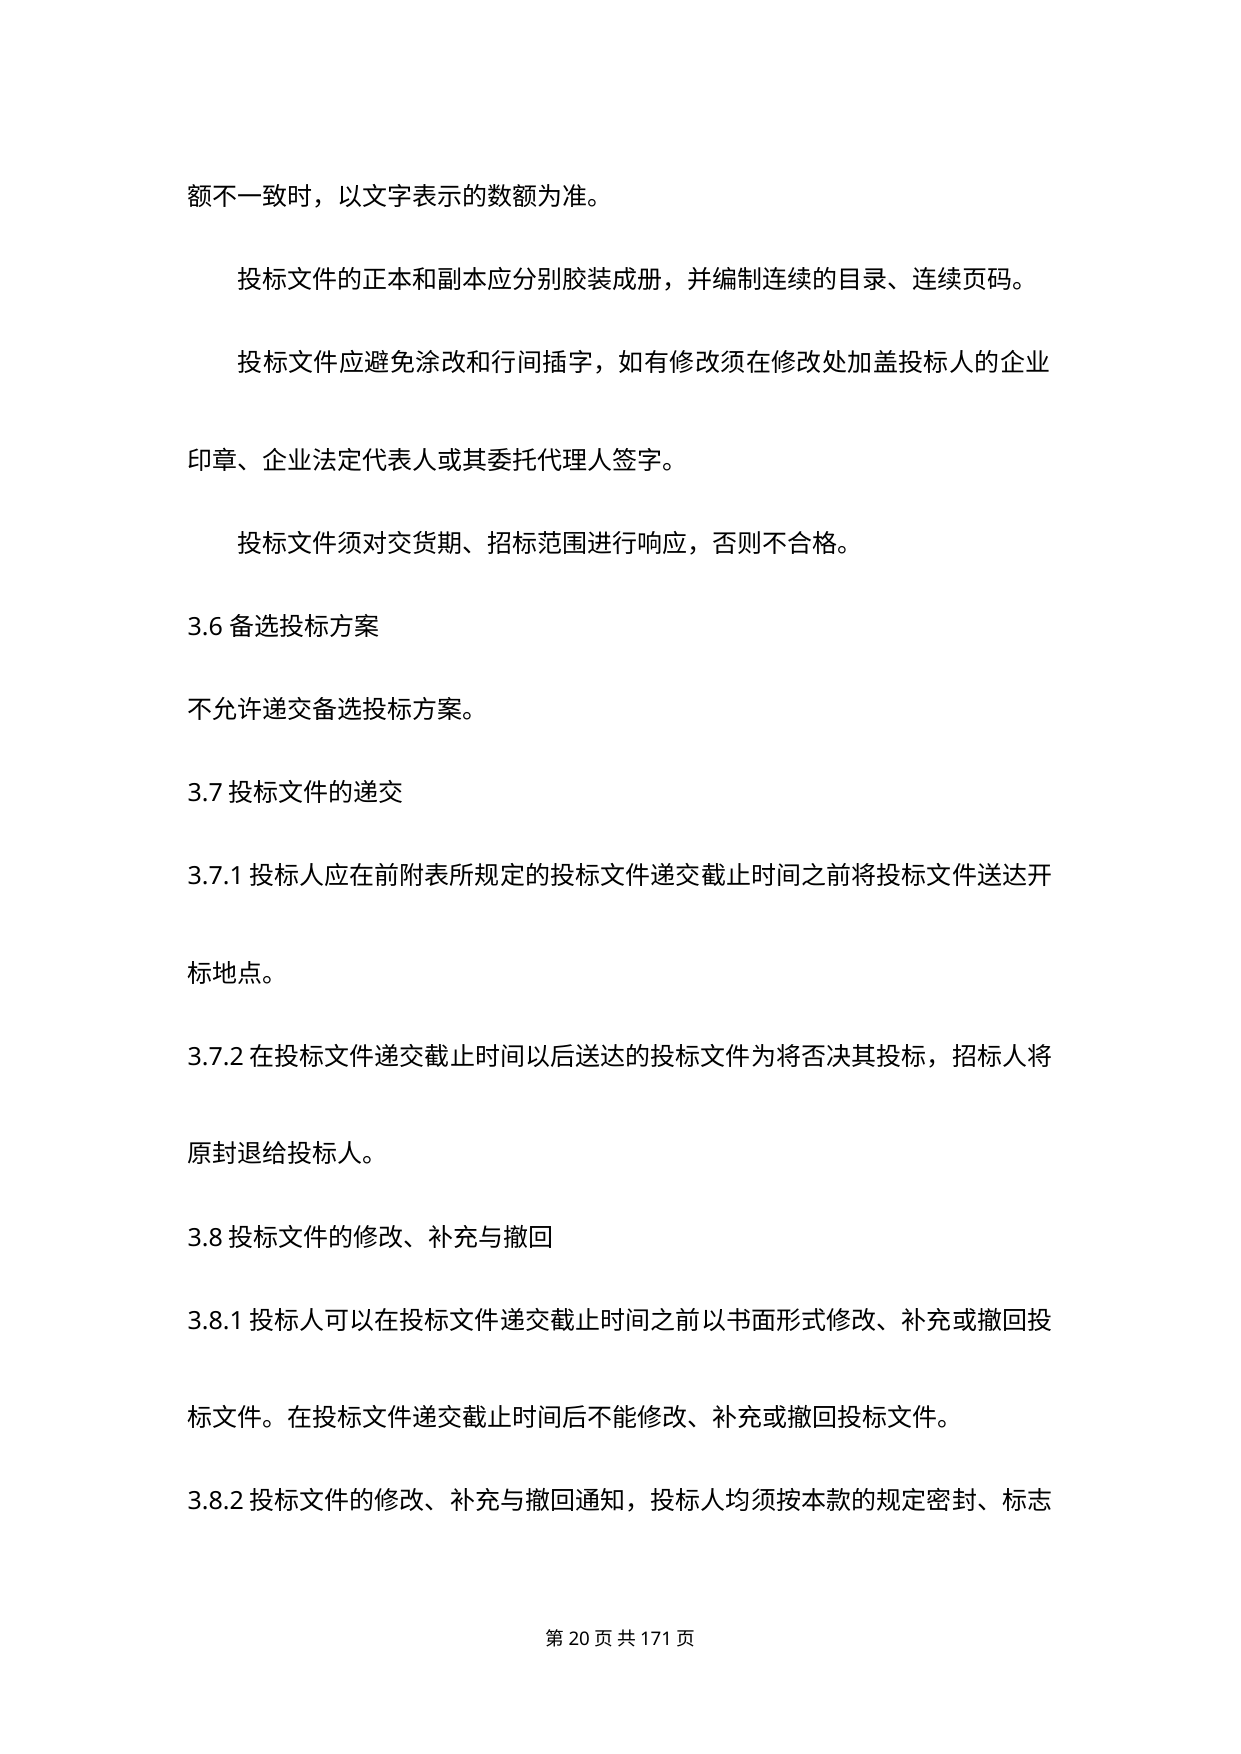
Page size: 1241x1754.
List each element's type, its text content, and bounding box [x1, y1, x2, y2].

subtitle （2） 投标人未按照招标文件要求提交投标保证金； [225, 939, 1053, 1004]
subtitle （6） 投标文件中含有虚假资料； [225, 1271, 1053, 1336]
text 3.8.1投标人可以在投标文件递交截止时间之前以书面形式修改、补充或撤回投标文件。在投标文件递交截止时间后不能修改、补充或撤回投标文件。 [187, 245, 1053, 408]
text 3.8投标文件的修改、补充与撤回 [187, 162, 1053, 227]
list 投标文件中有招标人不能接受的条件； [225, 1438, 1053, 1503]
subtitle 投标报价高于招标人最高投标限价的。 [225, 1503, 1053, 1568]
subtitle （4） 投标人在一份投标文件中，对同一项目内容有两个或两个以上报价； [225, 1105, 1053, 1170]
subtitle （7） 投标文件未对技术参数响应性承诺的； [225, 1354, 1053, 1419]
subtitle （5） 投标人对同一招标项目递交两份或两份以上不同的投标文件； [225, 1188, 1053, 1253]
text 3.8.3在投标有效期内，投标人不能修改或撤回其投标文件。 [187, 606, 1053, 671]
text 3.8.2投标文件的修改、补充与撤回通知，投标人均须按本款的规定密封、标志和递交（标明“修改”、“补充”或“撤回”字样）。 [187, 426, 1053, 588]
subtitle （1） 投标文件未按照招标文件要求密封或逾期送达； [225, 856, 1053, 921]
subtitle （3） 投标文件字迹模糊导致无法确认投标价格等内容； [225, 1022, 1053, 1087]
text 3.9 投标文件的拒绝和无效 [187, 689, 1053, 754]
text 属于下列情况之一的投标文件，其投标将被否决： [198, 773, 1053, 838]
